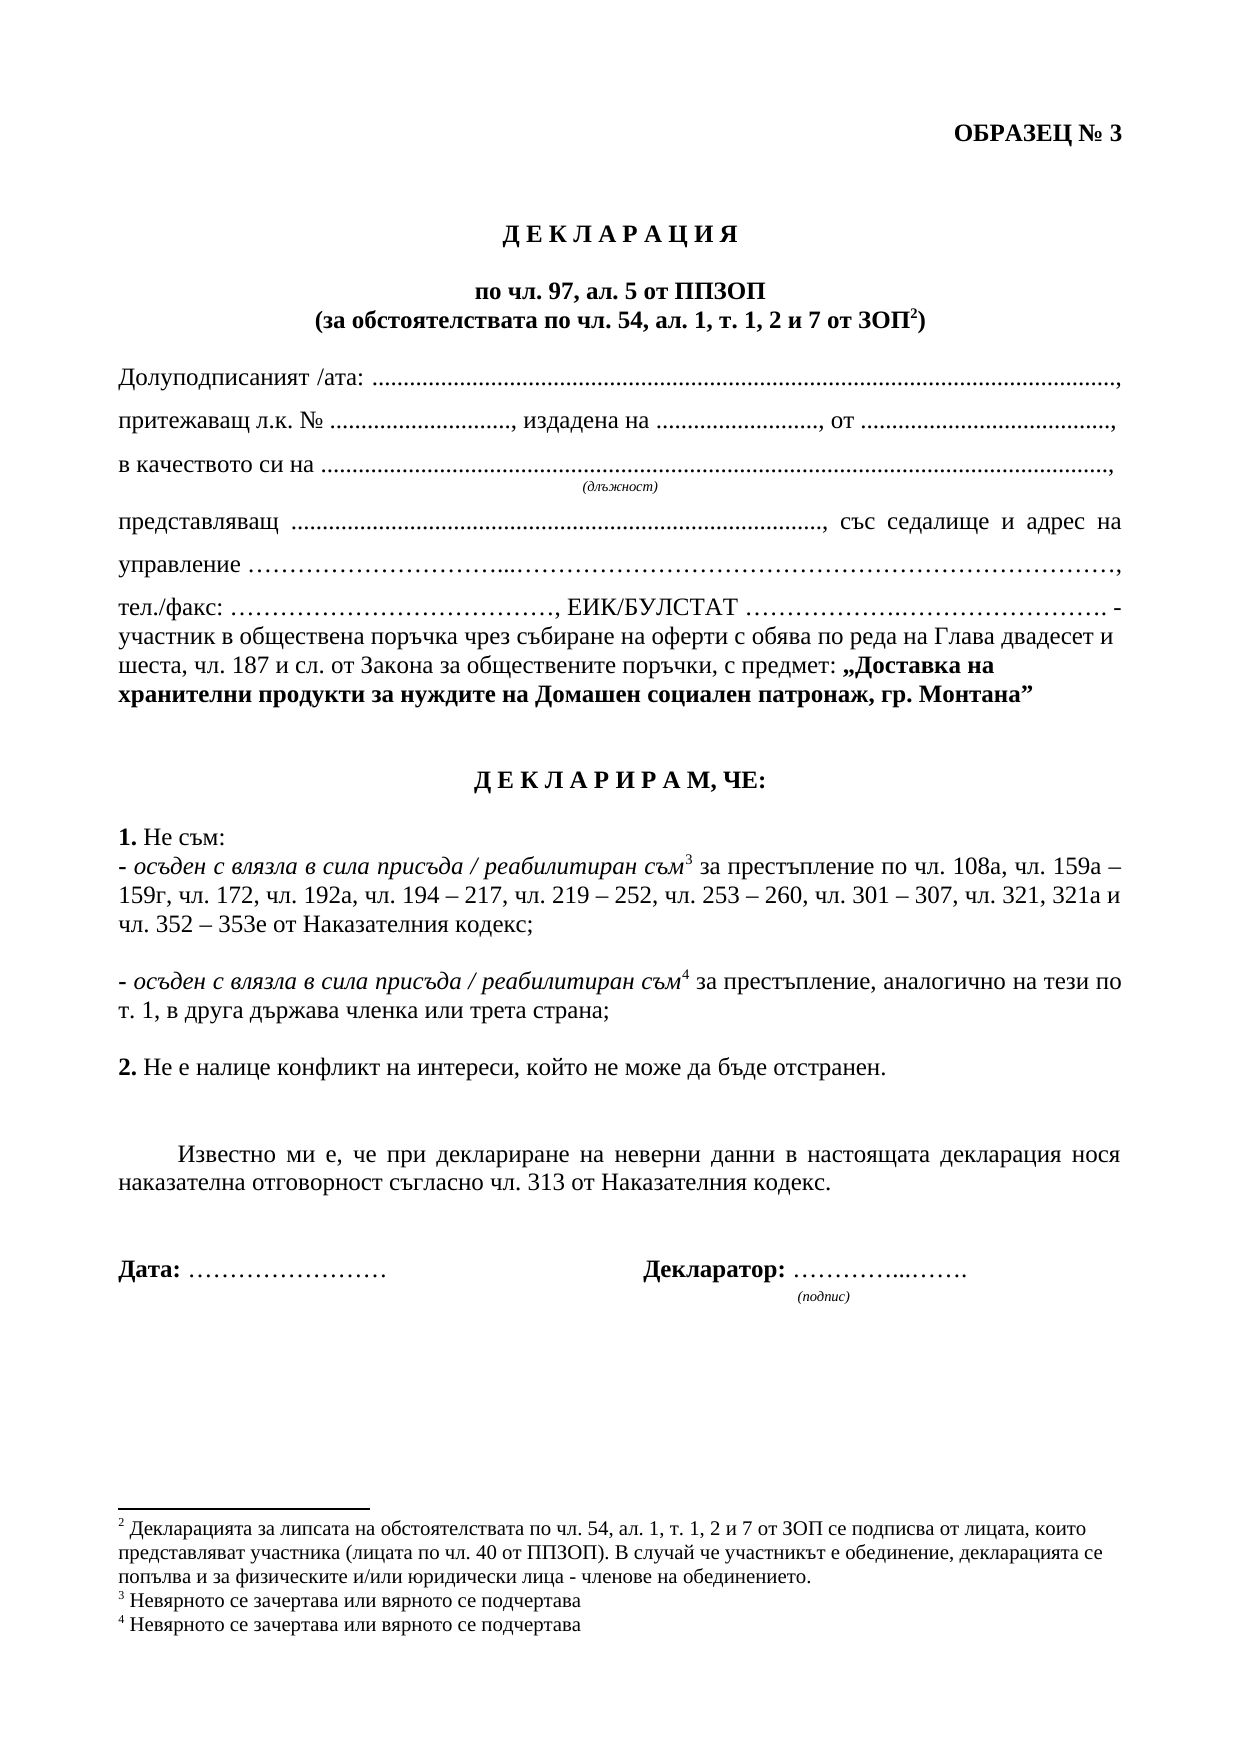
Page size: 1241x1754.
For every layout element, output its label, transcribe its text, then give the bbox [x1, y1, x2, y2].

text 2. Не е налице конфликт на интереси, който не може да бъде отстранен. [118, 1052, 1122, 1081]
text - осъден с влязла в сила присъда / реабилитиран съм за престъпление по чл. 108а, чл. 159а – 159г, чл. 172, чл. 192а, чл. 194 – 217, чл. 219 – 252, чл. 253 – 260, чл. 301 – 307, чл. 321, 321а и чл. 352 – 353е от Наказателния кодекс; [118, 851, 1122, 937]
text Долуподписаният /ата: ......................................................................................................................., притежаващ л.к. № ............................., издадена на .........................., от ........................................, [118, 362, 1122, 434]
text ОБРАЗЕЦ № 3 [118, 118, 1122, 147]
text Известно ми е, че при деклариране на неверни данни в настоящата декларация нося наказателна отговорност съгласно чл. 313 от Наказателния кодекс. [118, 1139, 1122, 1196]
text 1. Не съм: [118, 822, 1122, 851]
text по чл. 97, ал. 5 от ППЗОП [118, 276, 1122, 305]
text представляващ ....................................................................................., със седалище и адрес на управление …………………………...………………………………………………………………, [118, 506, 1122, 578]
text Д Е К Л А Р И Р А М, ЧЕ: [118, 765, 1122, 794]
text тел./факс: …………………………………, ЕИК/БУЛСТАТ ……………….……………………. - участник в обществена поръчка чрез събиране на оферти с обява по реда на Глава двадесет и шеста, чл. 187 и сл. от Закона за обществените поръчки, с предмет: „Доставка на хранителни продукти за нуждите на Домашен социален патронаж, гр. Монтана” [118, 592, 1122, 707]
text (подпис) [118, 1288, 1122, 1317]
text (за обстоятелствата по чл. 54, ал. 1, т. 1, 2 и 7 от ЗОП) [118, 305, 1122, 334]
text Д Е К Л А Р А Ц И Я [118, 219, 1122, 247]
text - осъден с влязла в сила присъда / реабилитиран съм за престъпление, аналогично на тези по т. 1, в друга държава членка или трета страна; [118, 966, 1122, 1024]
text (длъжност) [118, 477, 1122, 506]
text Дата: …………………… Декларатор: …………...……. [118, 1254, 1122, 1282]
text в качеството си на .............................................................................................................................., [118, 449, 1122, 477]
